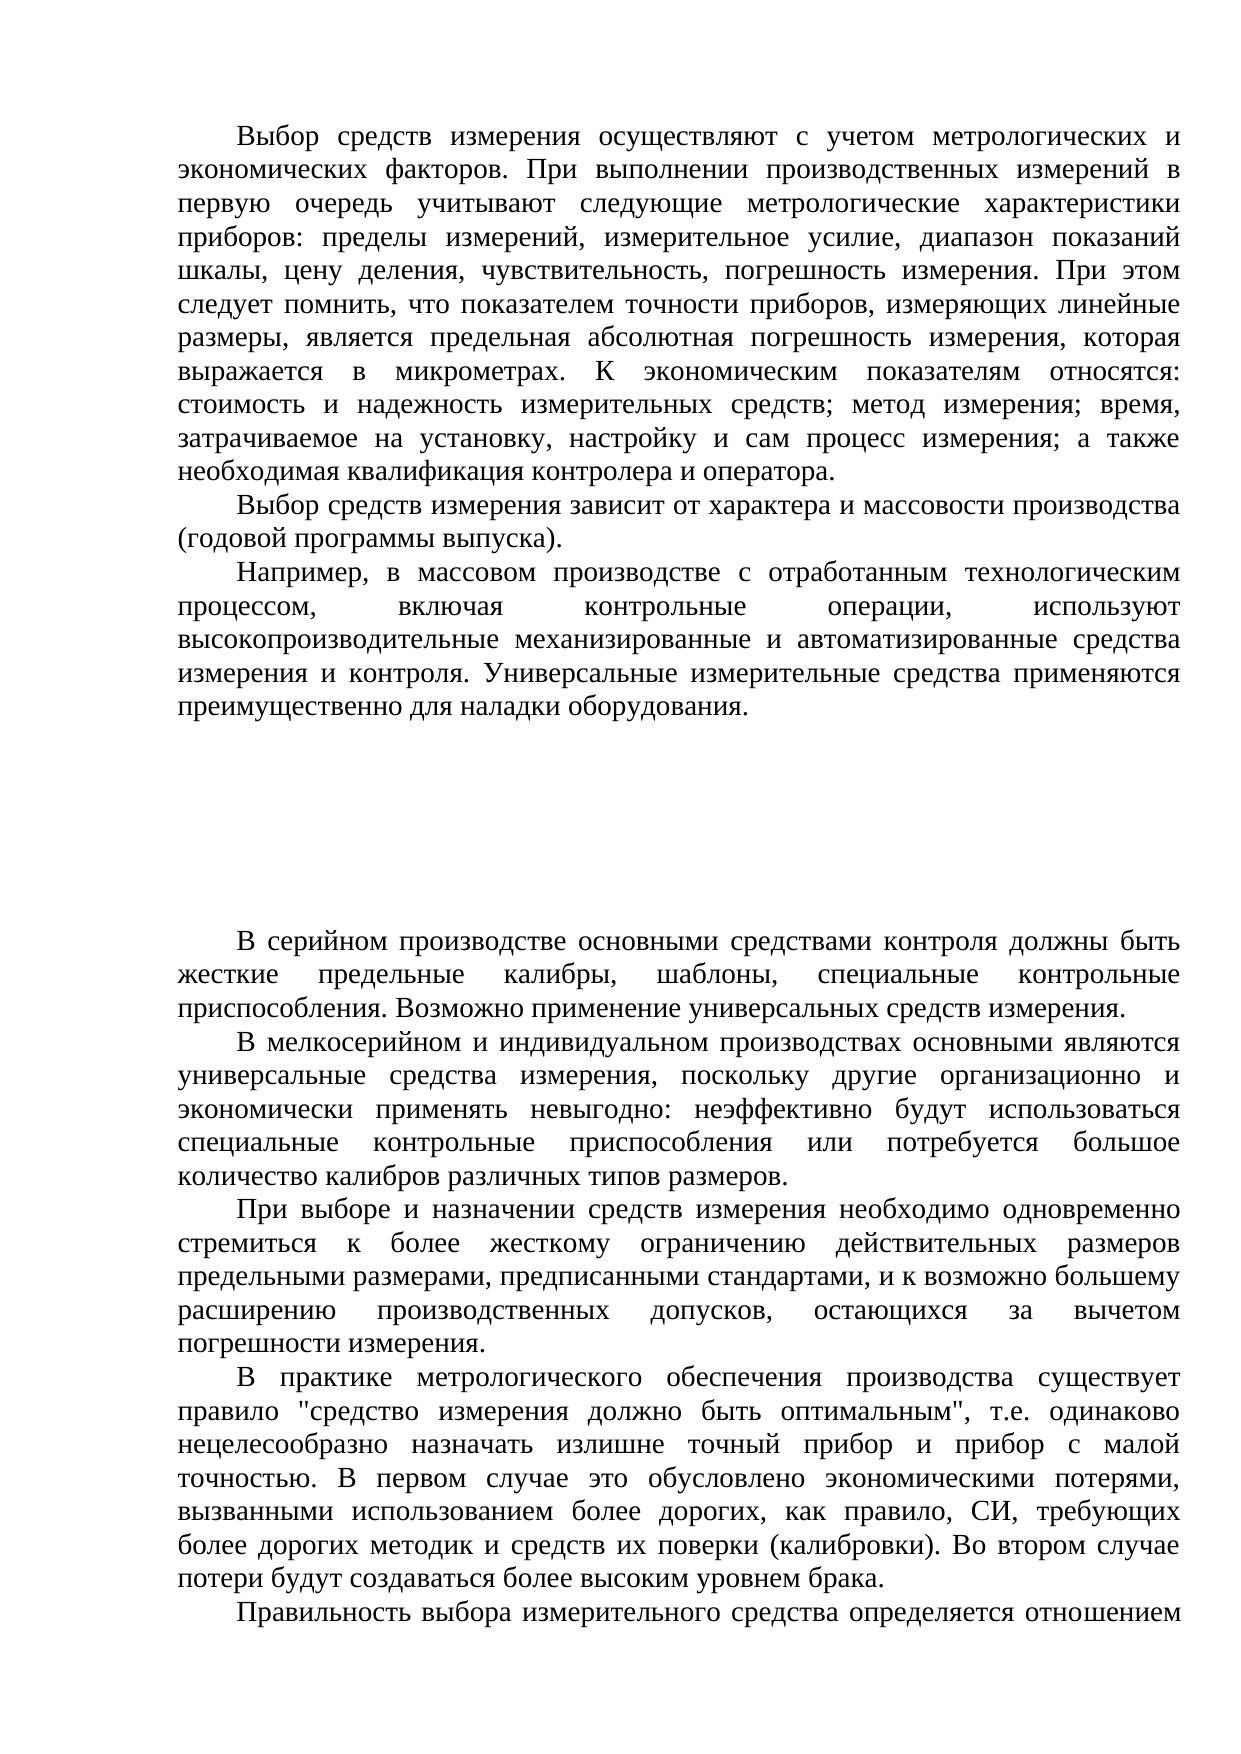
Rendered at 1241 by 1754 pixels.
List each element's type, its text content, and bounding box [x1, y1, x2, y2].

text Выбор средств измерения осуществляют с учетом метрологических и экономических факторов. При выполнении производственных измерений в первую очередь учитывают следующие метрологические характеристики приборов: пределы измерений, измерительное усилие, диапазон показаний шкалы, цену деления, чувствительность, погрешность измерения. При этом следует помнить, что показателем точности приборов, измеряющих линейные размеры, является предельная абсолютная погрешность измерения, которая выражается в микрометрах. К экономическим показателям относятся: стоимость и надежность измерительных средств; метод измерения; время, затрачиваемое на установку, настройку и сам процесс измерения; а также необходимая квалификация контролера и оператора. [177, 118, 1181, 487]
text Выбор средств измерения зависит от характера и массовости производства (годовой программы выпуска). [177, 487, 1181, 554]
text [177, 1594, 1181, 1627]
text В мелкосерийном и индивидуальном производствах основными являются универсальные средства измерения, поскольку другие организационно и экономически применять невыгодно: неэффективно будут использоваться специальные контрольные приспособления или потребуется большое количество калибров различных типов размеров. [177, 1024, 1181, 1191]
text В серийном производстве основными средствами контроля должны быть жесткие предельные калибры, шаблоны, специальные контрольные приспособления. Возможно применение универсальных средств измерения. [177, 923, 1181, 1024]
text Например, в массовом производстве с отработанным технологическим процессом, включая контрольные операции, используют высокопроизводительные механизированные и автоматизированные средства измерения и контроля. Универсальные измерительные средства применяются преимущественно для наладки оборудования. [177, 554, 1181, 722]
text В практике метрологического обеспечения производства существует правило "средство измерения должно быть оптимальным", т.е. одинаково нецелесообразно назначать излишне точный прибор и прибор с малой точностью. В первом случае это обусловлено экономическими потерями, вызванными использованием более дорогих, как правило, СИ, требующих более дорогих методик и средств их поверки (калибровки). Во втором случае потери будут создаваться более высоким уровнем брака. [177, 1359, 1181, 1594]
text При выборе и назначении средств измерения необходимо одновременно стремиться к более жесткому ограничению действительных размеров предельными размерами, предписанными стандартами, и к возможно большему расширению производственных допусков, остающихся за вычетом погрешности измерения. [177, 1191, 1181, 1359]
